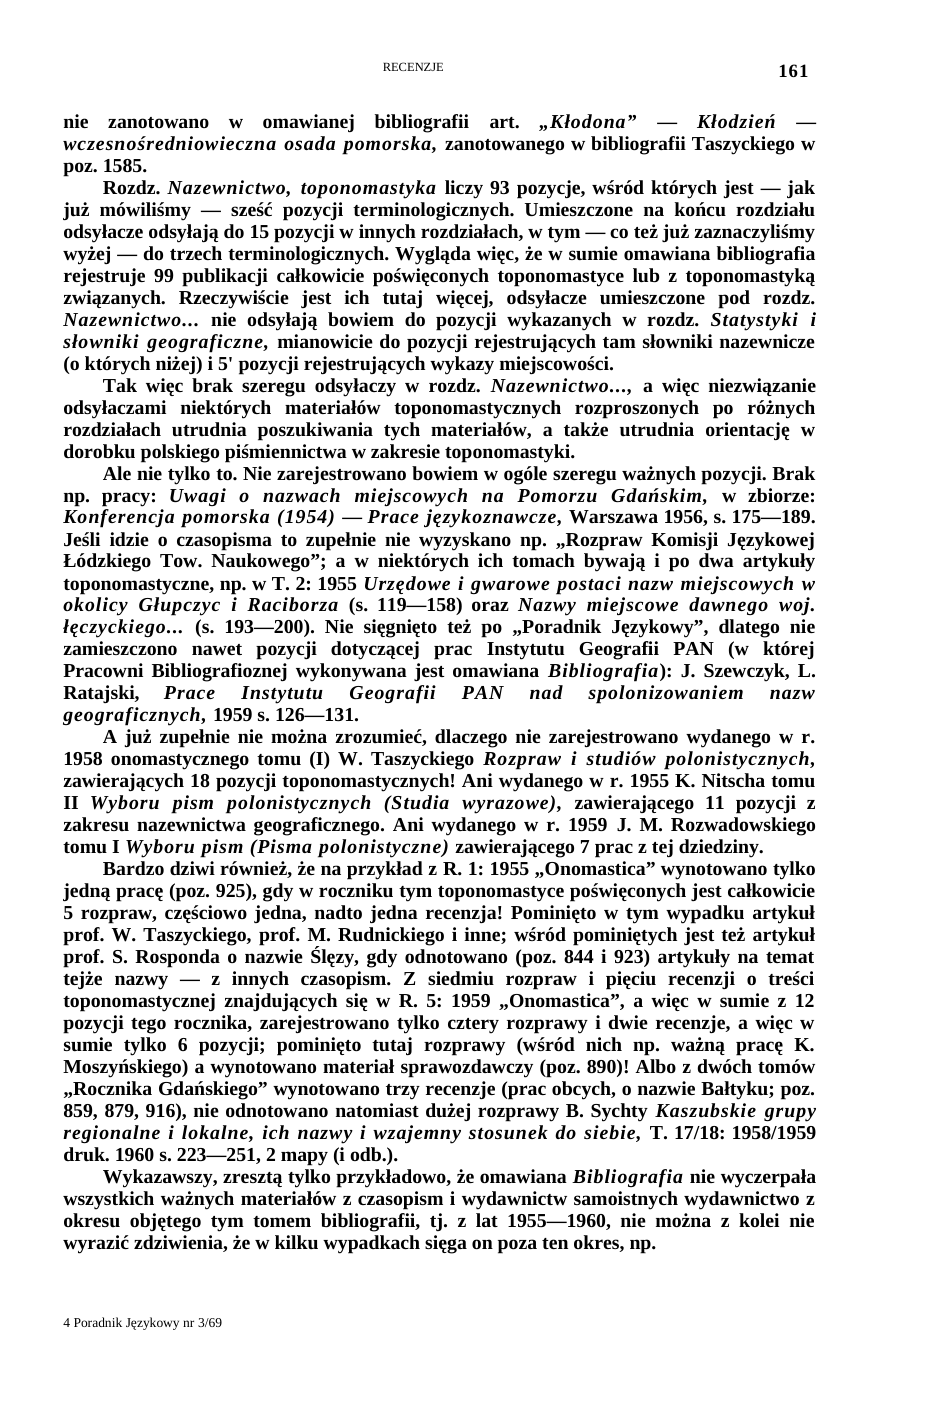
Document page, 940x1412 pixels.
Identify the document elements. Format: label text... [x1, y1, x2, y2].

text Rozdz. Nazewnictwo, toponomastyka liczy 93 pozycje, wśród których jest — jak już mówiliśmy — sześć pozycji terminologicznych. Umieszczone na końcu rozdziału odsyłacze odsyłają do 15 pozycji w innych rozdziałach, w tym — co też już zaznaczyliśmy wyżej — do trzech terminologicznych. Wygląda więc, że w sumie omawiana bibliografia rejestruje 99 publikacji całkowicie poświęconych toponomastyce lub z toponomastyką związanych. Rzeczywiście jest ich tutaj więcej, odsyłacze umieszczone pod rozdz. Nazewnictwo... nie odsyłają bowiem do pozycji wykazanych w rozdz. Statystyki i słowniki geograficzne, mianowicie do pozycji rejestrujących tam słowniki nazewnicze (o których niżej) i 5' pozycji rejestrujących wykazy miejscowości. [63, 177, 816, 374]
text Tak więc brak szeregu odsyłaczy w rozdz. Nazewnictwo..., a więc niezwiązanie odsyłaczami niektórych materiałów toponomastycznych rozproszonych po różnych rozdziałach utrudnia poszukiwania tych materiałów, a także utrudnia orientację w dorobku polskiego piśmiennictwa w zakresie toponomastyki. [63, 374, 816, 462]
text 4 Poradnik Językowy nr 3/69 [63, 1317, 222, 1330]
text 161 [778, 62, 808, 81]
text Bardzo dziwi również, że na przykład z R. 1: 1955 „Onomastica” wynotowano tylko jedną pracę (poz. 925), gdy w roczniku tym toponomastyce poświęconych jest całkowicie 5 rozpraw, częściowo jedna, nadto jedna recenzja! Pominięto w tym wypadku artykuł prof. W. Taszyckiego, prof. M. Rudnickiego i inne; wśród pominiętych jest też artykuł prof. S. Rosponda o nazwie Ślęzy, gdy odnotowano (poz. 844 i 923) artykuły na temat tejże nazwy — z innych czasopism. Z siedmiu rozpraw i pięciu recenzji o treści toponomastycznej znajdujących się w R. 5: 1959 „Onomastica”, a więc w sumie z 12 pozycji tego rocznika, zarejestrowano tylko cztery rozprawy i dwie recenzje, a więc w sumie tylko 6 pozycji; pominięto tutaj rozprawy (wśród nich np. ważną pracę K. Moszyńskiego) a wynotowano materiał sprawozdawczy (poz. 890)! Albo z dwóch tomów „Rocznika Gdańskiego” wynotowano trzy recenzje (prac obcych, o nazwie Bałtyku; poz. 859, 879, 916), nie odnotowano natomiast dużej rozprawy B. Sychty Kaszubskie grupy regionalne i lokalne, ich nazwy i wzajemny stosunek do siebie, T. 17/18: 1958/1959 druk. 1960 s. 223—251, 2 mapy (i odb.). [63, 858, 816, 1166]
text Ale nie tylko to. Nie zarejestrowano bowiem w ogóle szeregu ważnych pozycji. Brak np. pracy: Uwagi o nazwach miejscowych na Pomorzu Gdańskim, w zbiorze: Konferencja pomorska (1954) — Prace językoznawcze, Warszawa 1956, s. 175—189. Jeśli idzie o czasopisma to zupełnie nie wyzyskano np. „Rozpraw Komisji Językowej Łódzkiego Tow. Naukowego”; a w niektórych ich tomach bywają i po dwa artykuły toponomastyczne, np. w T. 2: 1955 Urzędowe i gwarowe postaci nazw miejscowych w okolicy Głupczyc i Raciborza (s. 119—158) oraz Nazwy miejscowe dawnego woj. łęczyckiego... (s. 193—200). Nie sięgnięto też po „Poradnik Językowy”, dlatego nie zamieszczono nawet pozycji dotyczącej prac Instytutu Geografii PAN (w której Pracowni Bibliografioznej wykonywana jest omawiana Bibliografia): J. Szewczyk, L. Ratajski, Prace Instytutu Geografii PAN nad spolonizowaniem nazw geograficznych, 1959 s. 126—131. [63, 462, 816, 726]
text Wykazawszy, zresztą tylko przykładowo, że omawiana Bibliografia nie wyczerpała wszystkich ważnych materiałów z czasopism i wydawnictw samoistnych wydawnictwo z okresu objętego tym tomem bibliografii, tj. z lat 1955—1960, nie można z kolei nie wyrazić zdziwienia, że w kilku wypadkach sięga on poza ten okres, np. [63, 1166, 816, 1254]
text A już zupełnie nie można zrozumieć, dlaczego nie zarejestrowano wydanego w r. 1958 onomastycznego tomu (I) W. Taszyckiego Rozpraw i studiów polonistycznych, zawierających 18 pozycji toponomastycznych! Ani wydanego w r. 1955 K. Nitscha tomu II Wyboru pism polonistycznych (Studia wyrazowe), zawierającego 11 pozycji z zakresu nazewnictwa geograficznego. Ani wydanego w r. 1959 J. M. Rozwadowskiego tomu I Wyboru pism (Pisma polonistyczne) zawierającego 7 prac z tej dziedziny. [63, 726, 816, 858]
text nie zanotowano w omawianej bibliografii art. „Kłodona” — Kłodzień — wczesnośredniowieczna osada pomorska, zanotowanego w bibliografii Taszyckiego w poz. 1585. [63, 111, 816, 177]
